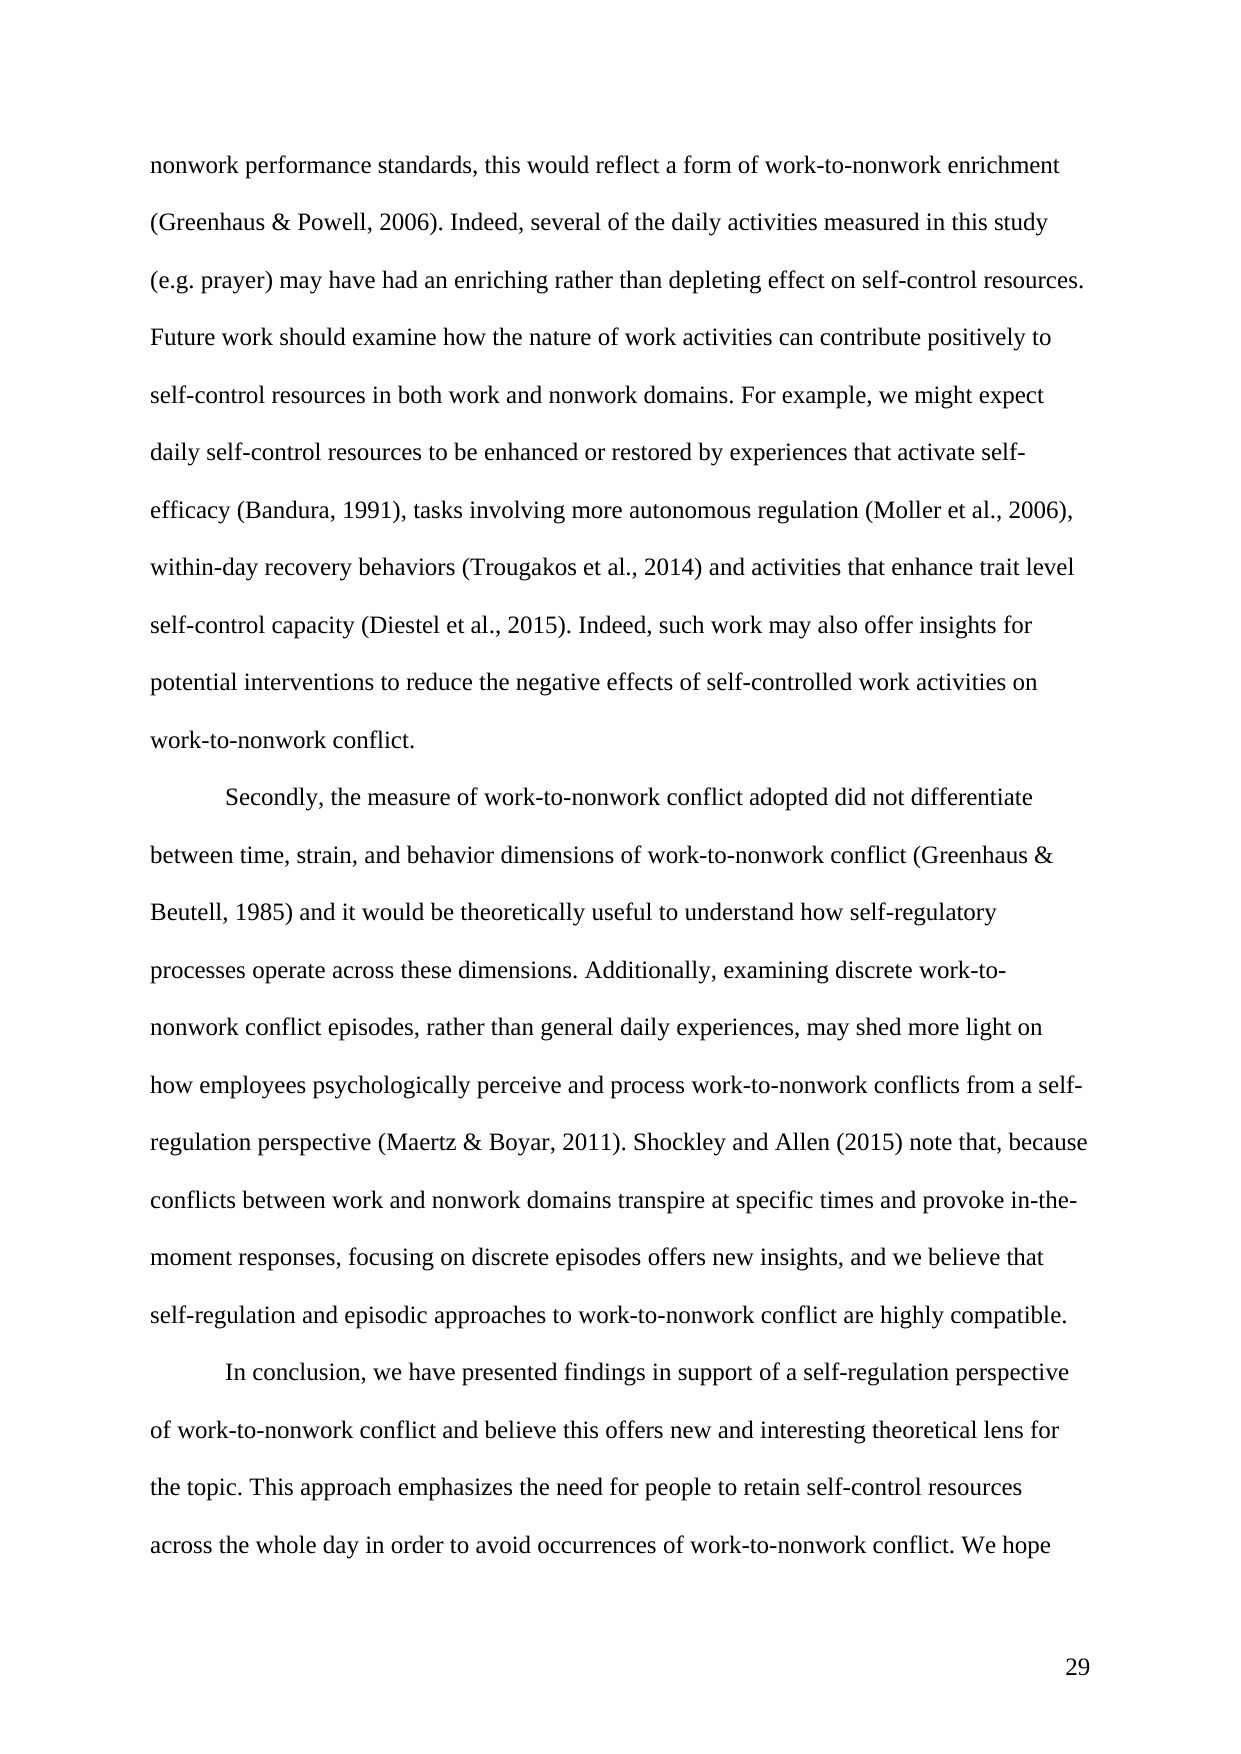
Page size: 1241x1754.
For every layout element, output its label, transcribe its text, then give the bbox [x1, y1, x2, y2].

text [150, 150, 1090, 754]
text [150, 1357, 1090, 1559]
text Secondly, the measure of work-to-nonwork conflict adopted did not differentiate between time, strain, and behavior dimensions of work-to-nonwork conflict (Greenhaus & Beutell, 1985) and it would be theoretically useful to understand how self-regulatory processes operate across these dimensions. Additionally, examining discrete work-to-nonwork conflict episodes, rather than general daily experiences, may shed more light on how employees psychologically perceive and process work-to-nonwork conflicts from a self-regulation perspective (Maertz & Boyar, 2011). Shockley and Allen (2015) note that, because conflicts between work and nonwork domains transpire at specific times and provoke in-the-moment responses, focusing on discrete episodes offers new insights, and we believe that self-regulation and episodic approaches to work-to-nonwork conflict are highly compatible. [150, 782, 1090, 1329]
